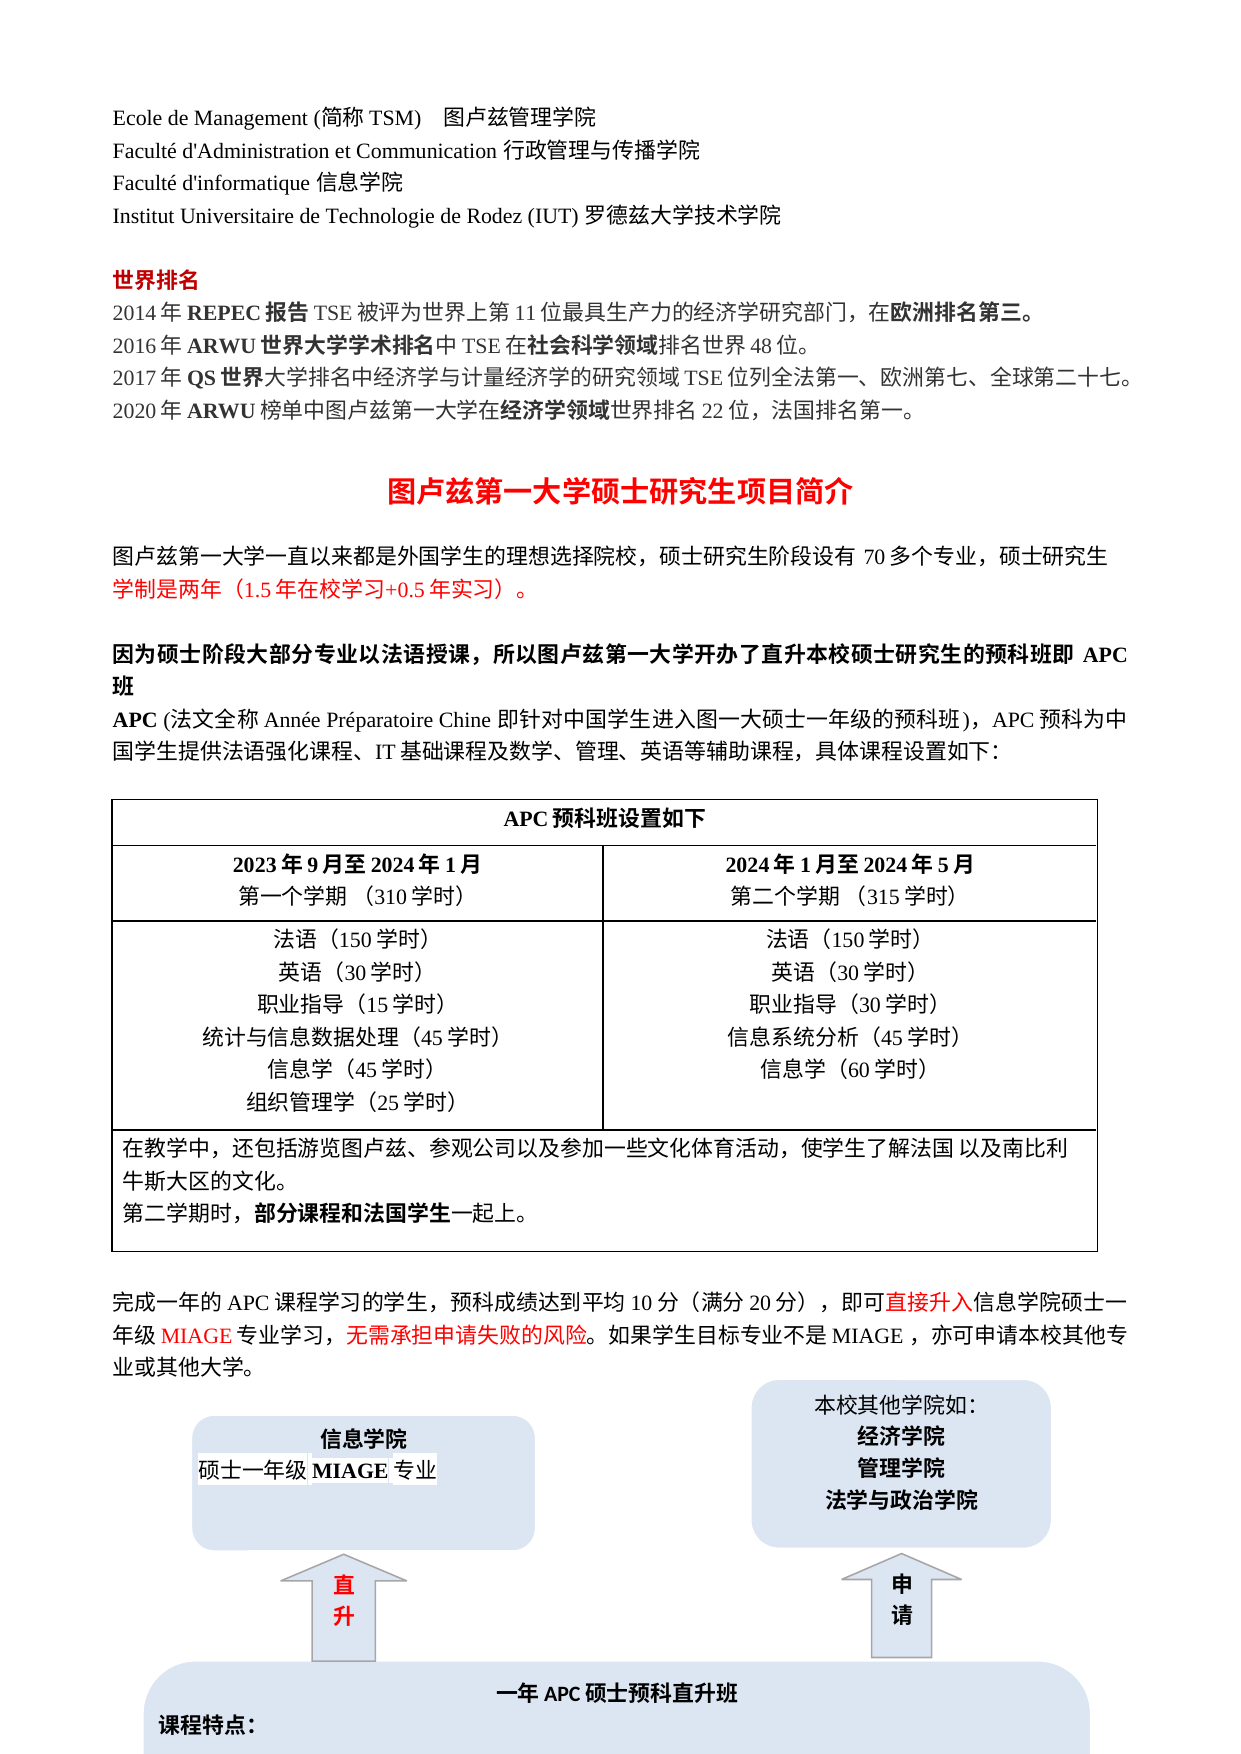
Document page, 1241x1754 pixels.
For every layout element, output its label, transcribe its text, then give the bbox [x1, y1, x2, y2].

table_header APC预科班设置如下 [113, 800, 1097, 845]
text 世界排名 [112, 262, 1128, 295]
table_cell 在教学中，还包括游览图卢兹、参观公司以及参加一些文化体育活动，使学生了解法国 以及南比利牛斯大区的文化。 第二学期时，部分课程和法国学生一起上。 [113, 1129, 1097, 1251]
text 图卢兹第一大学硕士研究生项目简介 [112, 457, 1128, 522]
text 2017年QS世界大学排名中经济学与计量经济学的研究领域TSE位列全法第一、欧洲第七、全球第二十七。 [112, 360, 1128, 392]
text 因为硕士阶段大部分专业以法语授课，所以图卢兹第一大学开办了直升本校硕士研究生的预科班即APC班 [112, 636, 1128, 701]
list 完成一年的APC课程学习的学生，预科成绩达到平均10分（满分20分），即可直接升入信息学院硕士一年级MIAGE专业学习，无需承担申请失败的风险。如果学生目标专业不是MIAGE ，亦可申请本校其他专业或其他大学。 [112, 1285, 1128, 1382]
text Ecole de Management (简称TSM) 图卢兹管理学院 [112, 100, 1128, 132]
text 图卢兹第一大学一直以来都是外国学生的理想选择院校，硕士研究生阶段设有70多个专业，硕士研究生学制是两年（1.5年在校学习+0.5年实习）。 [112, 539, 1109, 604]
text 2014年REPEC报告TSE被评为世界上第11位最具生产力的经济学研究部门，在欧洲排名第三。 [112, 295, 1128, 327]
text 2016年ARWU世界大学学术排名中TSE在社会科学领域排名世界48位。 [112, 327, 1128, 360]
table_cell 2023年9月至2024年1月 第一个学期 （310学时） [113, 846, 602, 920]
text Faculté d'Administration et Communication 行政管理与传播学院 [112, 132, 1128, 165]
table_cell 法语（150学时） 英语（30学时） 职业指导（30学时） 信息系统分析（45学时） 信息学（60学时） [604, 920, 1097, 1129]
text Faculté d'informatique 信息学院 [112, 165, 1128, 197]
table_cell 2024年1月至2024年5月 第二个学期 （315学时） [604, 845, 1097, 920]
text Institut Universitaire de Technologie de Rodez (IUT) 罗德兹大学技术学院 [112, 197, 1128, 230]
text APC (法文全称Année Préparatoire Chine 即针对中国学生进入图一大硕士一年级的预科班)，APC预科为中国学生提供法语强化课程、IT基础课程及数学、管理、英语等辅助课程，具体课程设置如下： [112, 701, 1128, 766]
text 2020年ARWU榜单中图卢兹第一大学在经济学领域世界排名22位，法国排名第一。 [112, 392, 1128, 425]
table_cell 法语（150学时） 英语（30学时） 职业指导（15学时） 统计与信息数据处理（45学时） 信息学（45学时） 组织管理学（25学时） [113, 922, 602, 1129]
